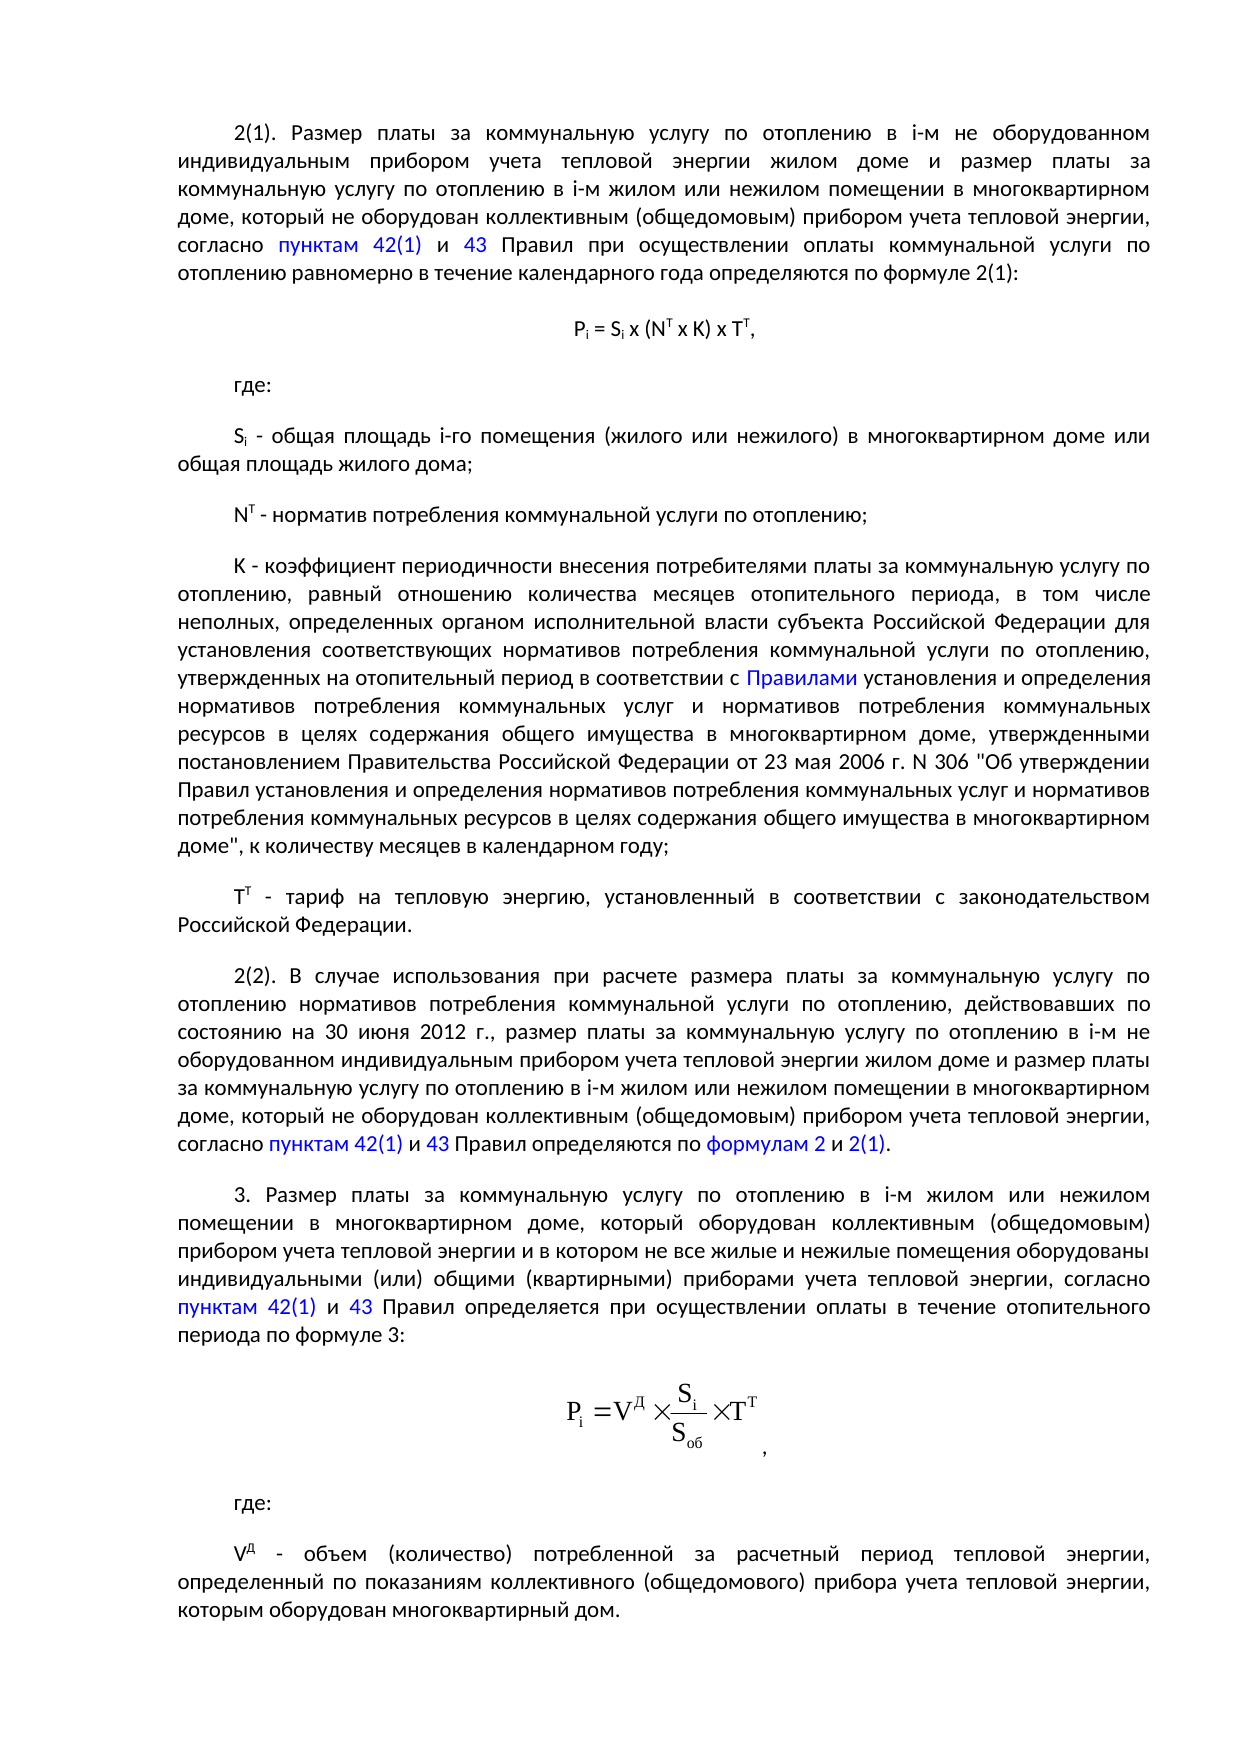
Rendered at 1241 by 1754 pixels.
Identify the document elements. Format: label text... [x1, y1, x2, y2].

text K - коэффициент периодичности внесения потребителями платы за коммунальную услугу по отоплению, равный отношению количества месяцев отопительного периода, в том числе неполных, определенных органом исполнительной власти субъекта Российской Федерации для установления соответствующих нормативов потребления коммунальной услуги по отоплению, утвержденных на отопительный период в соответствии с Правилами установления и определения нормативов потребления коммунальных услуг и нормативов потребления коммунальных ресурсов в целях содержания общего имущества в многоквартирном доме, утвержденными постановлением Правительства Российской Федерации от 23 мая 2006 г. N 306 "Об утверждении Правил установления и определения нормативов потребления коммунальных услуг и нормативов потребления коммунальных ресурсов в целях содержания общего имущества в многоквартирном доме", к количеству месяцев в календарном году; [177, 551, 1152, 859]
text где: [177, 1488, 1152, 1516]
text NT - норматив потребления коммунальной услуги по отоплению; [177, 500, 1152, 528]
text 2(2). В случае использования при расчете размера платы за коммунальную услугу по отоплению нормативов потребления коммунальной услуги по отоплению, действовавших по состоянию на 30 июня 2012 г., размер платы за коммунальную услугу по отоплению в i-м не оборудованном индивидуальным прибором учета тепловой энергии жилом доме и размер платы за коммунальную услугу по отоплению в i-м жилом или нежилом помещении в многоквартирном доме, который не оборудован коллективным (общедомовым) прибором учета тепловой энергии, согласно пунктам 42(1) и 43 Правил определяются по формулам 2 и 2(1). [177, 961, 1152, 1157]
text Pi = Si x (NT x K) x TT, [177, 314, 1152, 342]
text TT - тариф на тепловую энергию, установленный в соответствии с законодательством Российской Федерации. [177, 882, 1152, 938]
text VД - объем (количество) потребленной за расчетный период тепловой энергии, определенный по показаниям коллективного (общедомового) прибора учета тепловой энергии, которым оборудован многоквартирный дом. [177, 1539, 1152, 1623]
text 2(1). Размер платы за коммунальную услугу по отоплению в i-м не оборудованном индивидуальным прибором учета тепловой энергии жилом доме и размер платы за коммунальную услугу по отоплению в i-м жилом или нежилом помещении в многоквартирном доме, который не оборудован коллективным (общедомовым) прибором учета тепловой энергии, согласно пунктам 42(1) и 43 Правил при осуществлении оплаты коммунальной услуги по отоплению равномерно в течение календарного года определяются по формуле 2(1): [177, 118, 1152, 286]
text 3. Размер платы за коммунальную услугу по отоплению в i-м жилом или нежилом помещении в многоквартирном доме, который оборудован коллективным (общедомовым) прибором учета тепловой энергии и в котором не все жилые и нежилые помещения оборудованы индивидуальными (или) общими (квартирными) приборами учета тепловой энергии, согласно пунктам 42(1) и 43 Правил определяется при осуществлении оплаты в течение отопительного периода по формуле 3: [177, 1180, 1152, 1348]
text Si - общая площадь i-го помещения (жилого или нежилого) в многоквартирном доме или общая площадь жилого дома; [177, 421, 1152, 477]
text где: [177, 370, 1152, 398]
text , [177, 1376, 1152, 1460]
